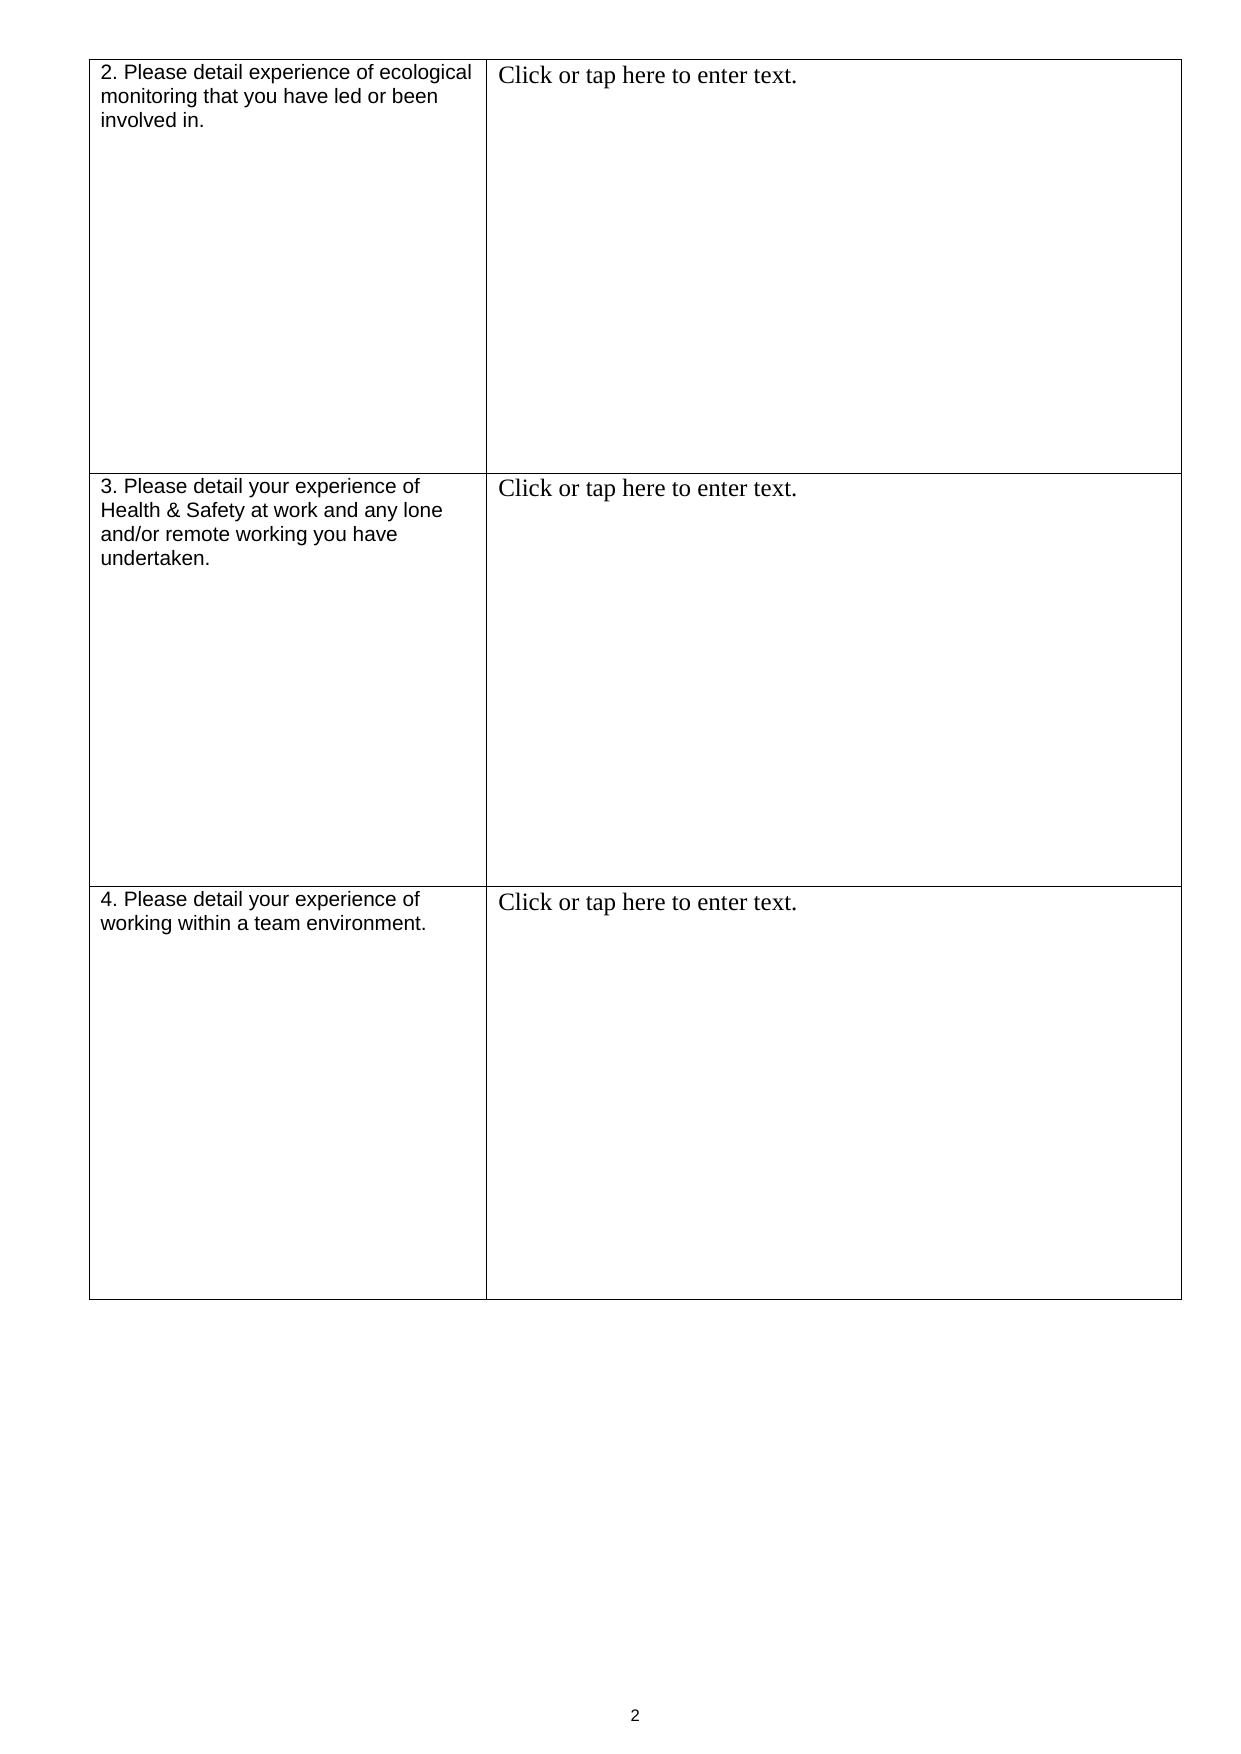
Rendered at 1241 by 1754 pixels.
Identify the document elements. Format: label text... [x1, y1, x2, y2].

table_cell 4. Please detail your experience of working within a team environment. [90, 887, 486, 1299]
table_cell 3. Please detail your experience of Health & Safety at work and any lone and/or remote working you have undertaken. [90, 474, 486, 886]
table_cell 2. Please detail experience of ecological monitoring that you have led or been involved in. [90, 60, 486, 472]
